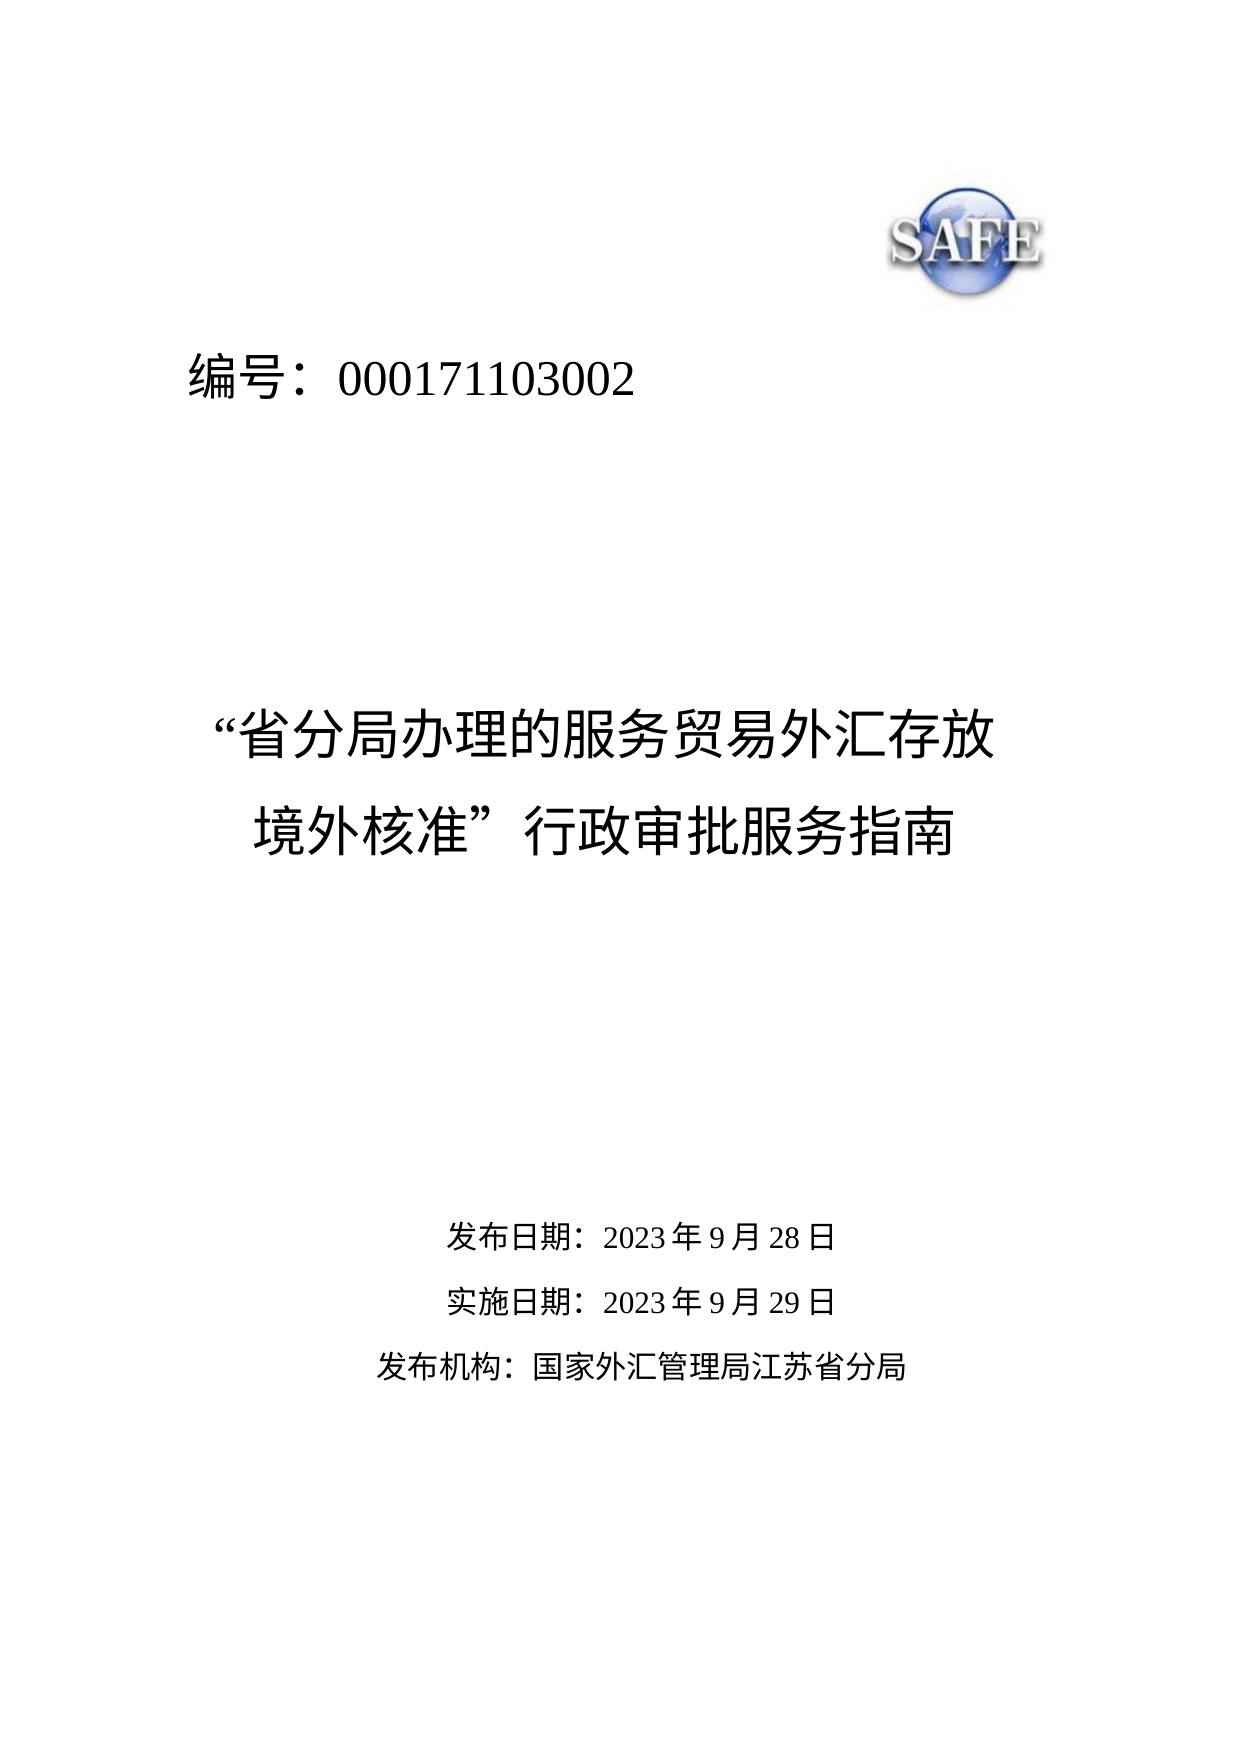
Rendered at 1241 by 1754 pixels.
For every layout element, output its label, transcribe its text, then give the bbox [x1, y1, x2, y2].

text 实施日期：2023年9月29日 [187, 1267, 1021, 1332]
text 编号：000171103002 [187, 324, 1021, 422]
text 发布机构：国家外汇管理局江苏省分局 [187, 1332, 1021, 1397]
text 发布日期：2023年9月28日 [187, 1202, 1021, 1267]
text “省分局办理的服务贸易外汇存放境外核准”行政审批服务指南 [187, 682, 1021, 877]
picture [871, 161, 1053, 308]
